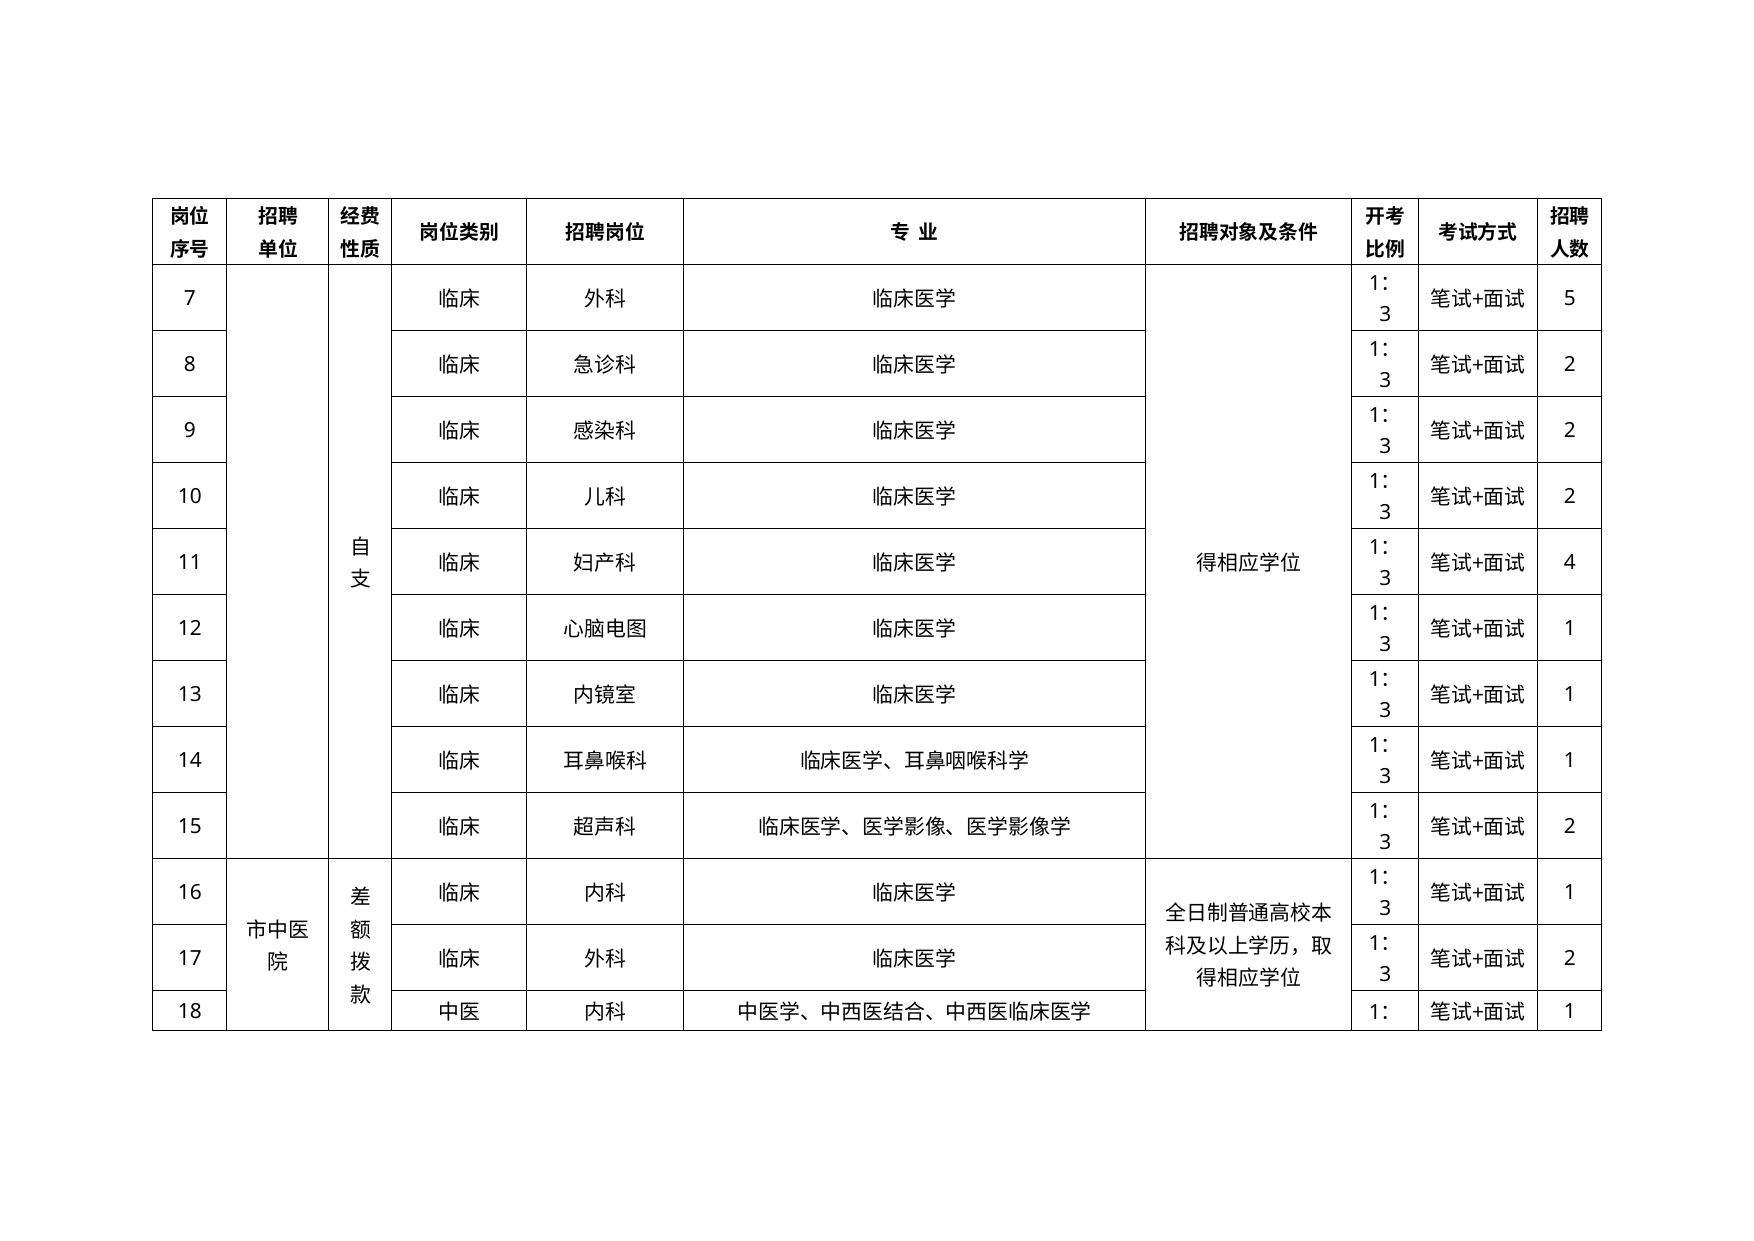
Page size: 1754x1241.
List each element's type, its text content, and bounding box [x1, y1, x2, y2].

table_cell 12 [153, 595, 226, 660]
table_cell 感染科 [527, 397, 683, 462]
table_cell 18 [153, 991, 226, 1029]
table_cell 临床医学 [684, 463, 1145, 528]
table_cell 心脑电图 [527, 595, 683, 660]
table_cell 临床 [392, 727, 526, 792]
table_cell 全日制普通高校本科及以上学历，取得相应学位 [1146, 265, 1351, 858]
table_cell 临床 [392, 793, 526, 858]
table_cell 临床 [392, 859, 526, 924]
table_cell 笔试+面试 [1419, 331, 1537, 396]
table_cell 11 [153, 529, 226, 594]
table_header 专 业 [684, 199, 1145, 264]
table_header 经费性质 [329, 199, 391, 264]
table_cell 1：3 [1352, 793, 1418, 858]
table_cell 临床医学 [684, 661, 1145, 726]
table_cell 笔试+面试 [1419, 397, 1537, 462]
table_cell 内科 [527, 859, 683, 924]
table_cell 笔试+面试 [1419, 265, 1537, 330]
table_cell 2 [1538, 331, 1601, 396]
table_cell 1 [1538, 859, 1601, 924]
table_cell 临床医学、医学影像、医学影像学 [684, 793, 1145, 858]
table_cell 2 [1538, 925, 1601, 990]
table_cell 2 [1538, 463, 1601, 528]
table_cell 外科 [527, 265, 683, 330]
table_cell 笔试+面试 [1419, 661, 1537, 726]
table_header 招聘人数 [1538, 199, 1601, 264]
table_cell 17 [153, 925, 226, 990]
table_header 招聘对象及条件 [1146, 199, 1351, 264]
table_cell 笔试+面试 [1419, 925, 1537, 990]
table_cell 笔试+面试 [1419, 727, 1537, 792]
table_cell 儿科 [527, 463, 683, 528]
table_cell 全日制普通高校本科及以上学历，取得相应学位 [1146, 859, 1351, 1029]
table_cell 2 [1538, 397, 1601, 462]
table_cell 笔试+面试 [1419, 529, 1537, 594]
table_cell 1：3 [1352, 925, 1418, 990]
table_cell 临床 [392, 925, 526, 990]
table_cell 1 [1538, 661, 1601, 726]
table_cell 16 [153, 859, 226, 924]
table_cell 临床医学 [684, 925, 1145, 990]
table_cell 1：3 [1352, 463, 1418, 528]
table_cell 中医 [392, 991, 526, 1029]
table_cell 14 [153, 727, 226, 792]
table_cell 8 [153, 331, 226, 396]
table_header 岗位类别 [392, 199, 526, 264]
table_cell 临床医学 [684, 529, 1145, 594]
table_cell 自收自支 [329, 265, 391, 858]
table_header 岗位序号 [153, 199, 226, 264]
table_cell 内科 [527, 991, 683, 1029]
table_cell 笔试+面试 [1419, 595, 1537, 660]
table_cell 临床医学 [684, 595, 1145, 660]
table_cell 临床医学 [684, 397, 1145, 462]
table_cell 急诊科 [527, 331, 683, 396]
table_cell 笔试+面试 [1419, 859, 1537, 924]
table_cell 临床医学、耳鼻咽喉科学 [684, 727, 1145, 792]
table_cell 超声科 [527, 793, 683, 858]
table_cell 临床 [392, 529, 526, 594]
table_cell 1 [1538, 991, 1601, 1029]
table_cell 1：3 [1352, 265, 1418, 330]
table_cell 1：3 [1352, 331, 1418, 396]
table_cell 2 [1538, 793, 1601, 858]
table_cell 4 [1538, 529, 1601, 594]
table_cell 10 [153, 463, 226, 528]
table_cell 临床 [392, 595, 526, 660]
table_cell 1 [1538, 595, 1601, 660]
table_cell 笔试+面试 [1419, 793, 1537, 858]
table_cell 耳鼻喉科 [527, 727, 683, 792]
table_header 招聘 单位 [227, 199, 328, 264]
table_cell 13 [153, 661, 226, 726]
table_cell 1：3 [1352, 661, 1418, 726]
table_header 招聘岗位 [527, 199, 683, 264]
table_cell 内镜室 [527, 661, 683, 726]
table_cell 1：3 [1352, 595, 1418, 660]
table_cell 临床 [392, 397, 526, 462]
table_cell 5 [1538, 265, 1601, 330]
table_cell 市中医院 [227, 859, 328, 1029]
table_cell 妇产科 [527, 529, 683, 594]
table_cell 9 [153, 397, 226, 462]
table_cell 1：3 [1352, 529, 1418, 594]
table_cell 临床医学 [684, 859, 1145, 924]
table_cell 笔试+面试 [1419, 463, 1537, 528]
table_cell 外科 [527, 925, 683, 990]
table_cell 差额拨款 [329, 859, 391, 1029]
table_header 开考比例 [1352, 199, 1418, 264]
table_cell 临床 [392, 463, 526, 528]
table_cell 1：3 [1352, 991, 1418, 1029]
table_cell 1 [1538, 727, 1601, 792]
table_cell 临床 [392, 265, 526, 330]
table_cell 7 [153, 265, 226, 330]
table_cell 临床医学 [684, 265, 1145, 330]
table_header 考试方式 [1419, 199, 1537, 264]
table_cell 1：3 [1352, 727, 1418, 792]
table_cell 1：3 [1352, 397, 1418, 462]
table_cell 临床 [392, 331, 526, 396]
table_cell 笔试+面试 [1419, 991, 1537, 1029]
table_cell 15 [153, 793, 226, 858]
table_cell 1：3 [1352, 859, 1418, 924]
table_cell 临床医学 [684, 331, 1145, 396]
table_cell 临床 [392, 661, 526, 726]
table_cell 中医学、中西医结合、中西医临床医学 [684, 991, 1145, 1029]
